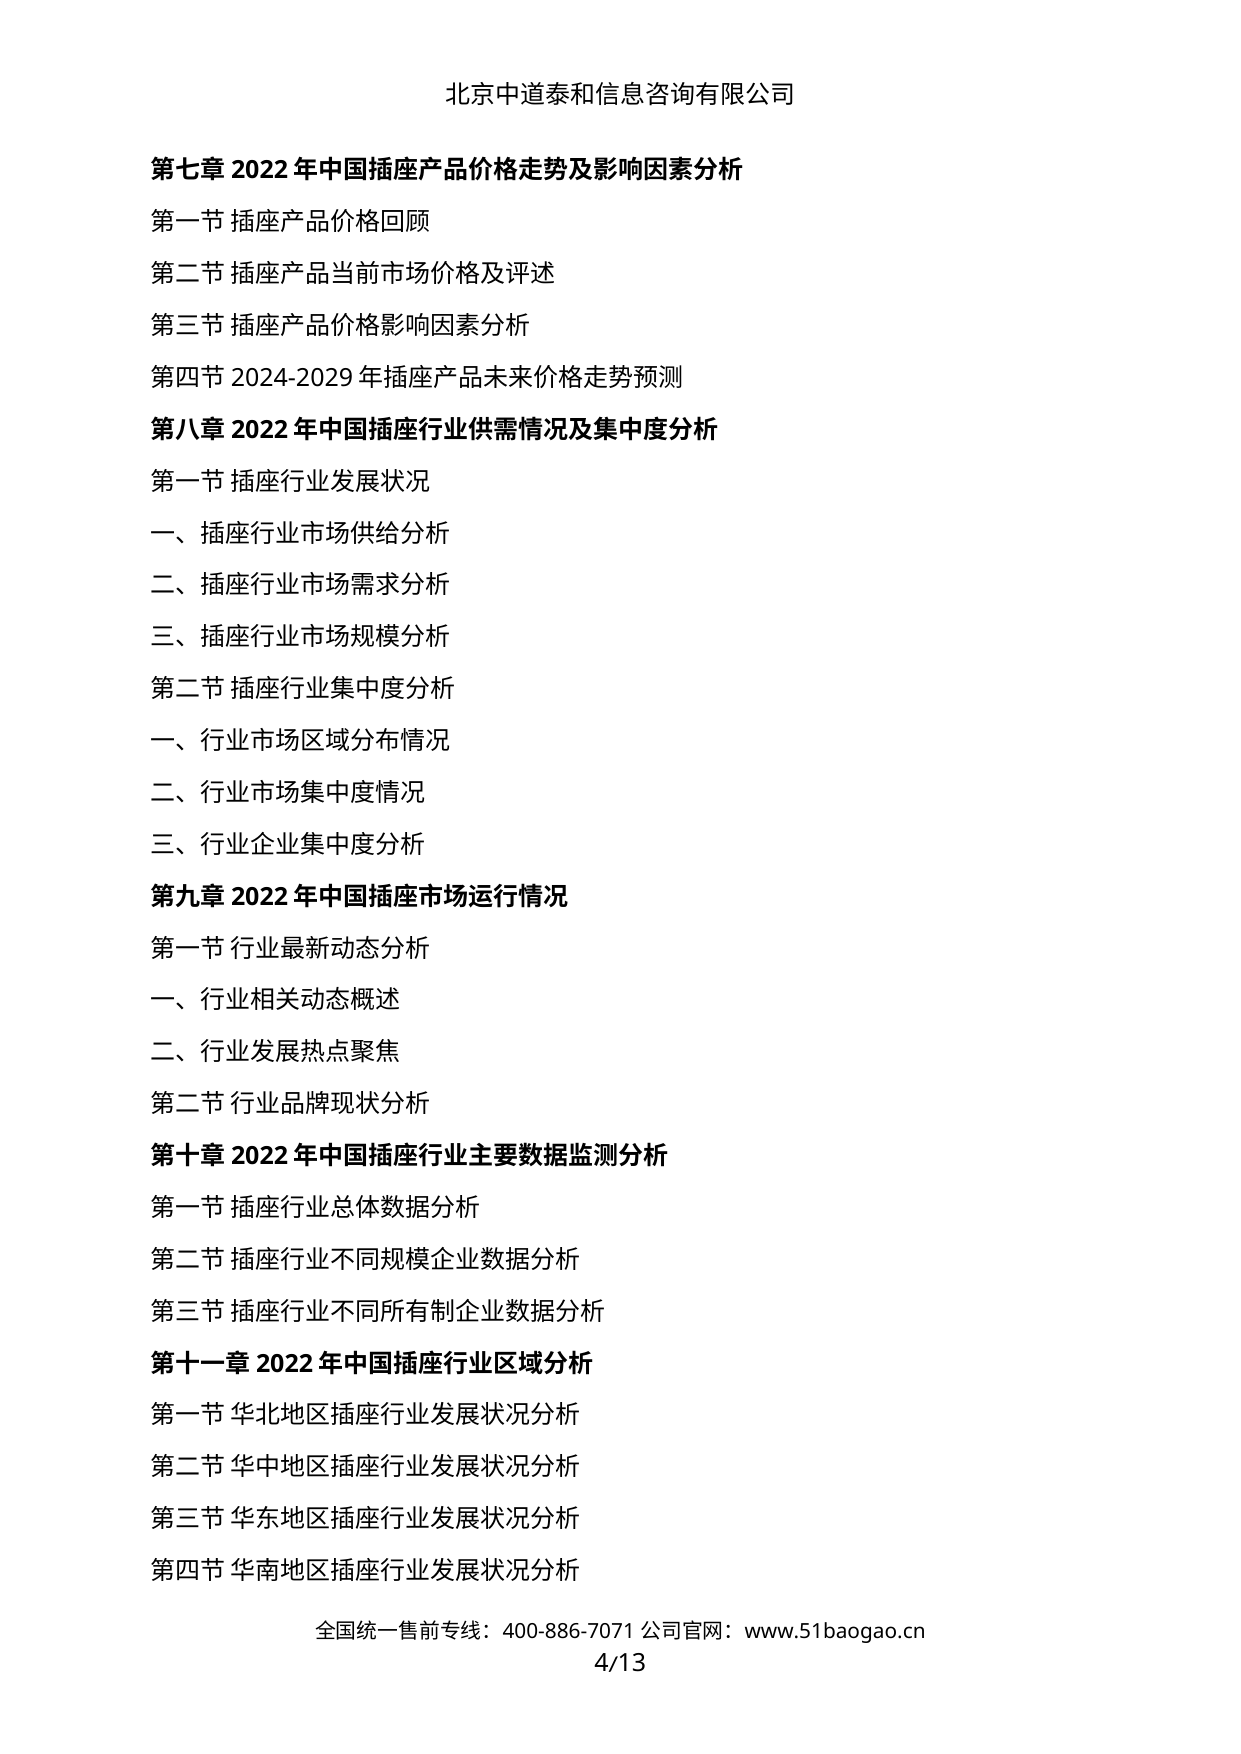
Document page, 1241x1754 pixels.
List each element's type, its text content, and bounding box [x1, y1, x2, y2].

text 第十一章 2022年中国插座行业区域分析 [150, 1343, 1090, 1379]
text 第九章 2022年中国插座市场运行情况 [150, 876, 1090, 912]
text 二、行业市场集中度情况 [150, 772, 1090, 809]
text 第二节 插座行业集中度分析 [150, 669, 1090, 705]
text 第一节 插座行业发展状况 [150, 461, 1090, 497]
text 第四节 华南地区插座行业发展状况分析 [150, 1551, 1090, 1587]
text 第一节 插座行业总体数据分析 [150, 1187, 1090, 1224]
text 第一节 插座产品价格回顾 [150, 202, 1090, 238]
text 第四节 2024-2029年插座产品未来价格走势预测 [150, 357, 1090, 394]
text 第八章 2022年中国插座行业供需情况及集中度分析 [150, 409, 1090, 446]
text 第三节 华东地区插座行业发展状况分析 [150, 1499, 1090, 1535]
text 第二节 行业品牌现状分析 [150, 1084, 1090, 1120]
text 三、插座行业市场规模分析 [150, 617, 1090, 653]
text 二、插座行业市场需求分析 [150, 565, 1090, 601]
text 第三节 插座行业不同所有制企业数据分析 [150, 1291, 1090, 1327]
text 第二节 华中地区插座行业发展状况分析 [150, 1447, 1090, 1483]
text 二、行业发展热点聚焦 [150, 1032, 1090, 1068]
text 一、行业相关动态概述 [150, 980, 1090, 1016]
text 第二节 插座行业不同规模企业数据分析 [150, 1239, 1090, 1276]
text 第十章 2022年中国插座行业主要数据监测分析 [150, 1136, 1090, 1172]
text 第七章 2022年中国插座产品价格走势及影响因素分析 [150, 150, 1090, 186]
text 一、插座行业市场供给分析 [150, 513, 1090, 549]
text 一、行业市场区域分布情况 [150, 721, 1090, 757]
text 第一节 华北地区插座行业发展状况分析 [150, 1395, 1090, 1431]
text 三、行业企业集中度分析 [150, 824, 1090, 861]
text 第三节 插座产品价格影响因素分析 [150, 306, 1090, 342]
text 第二节 插座产品当前市场价格及评述 [150, 254, 1090, 290]
text 第一节 行业最新动态分析 [150, 928, 1090, 964]
